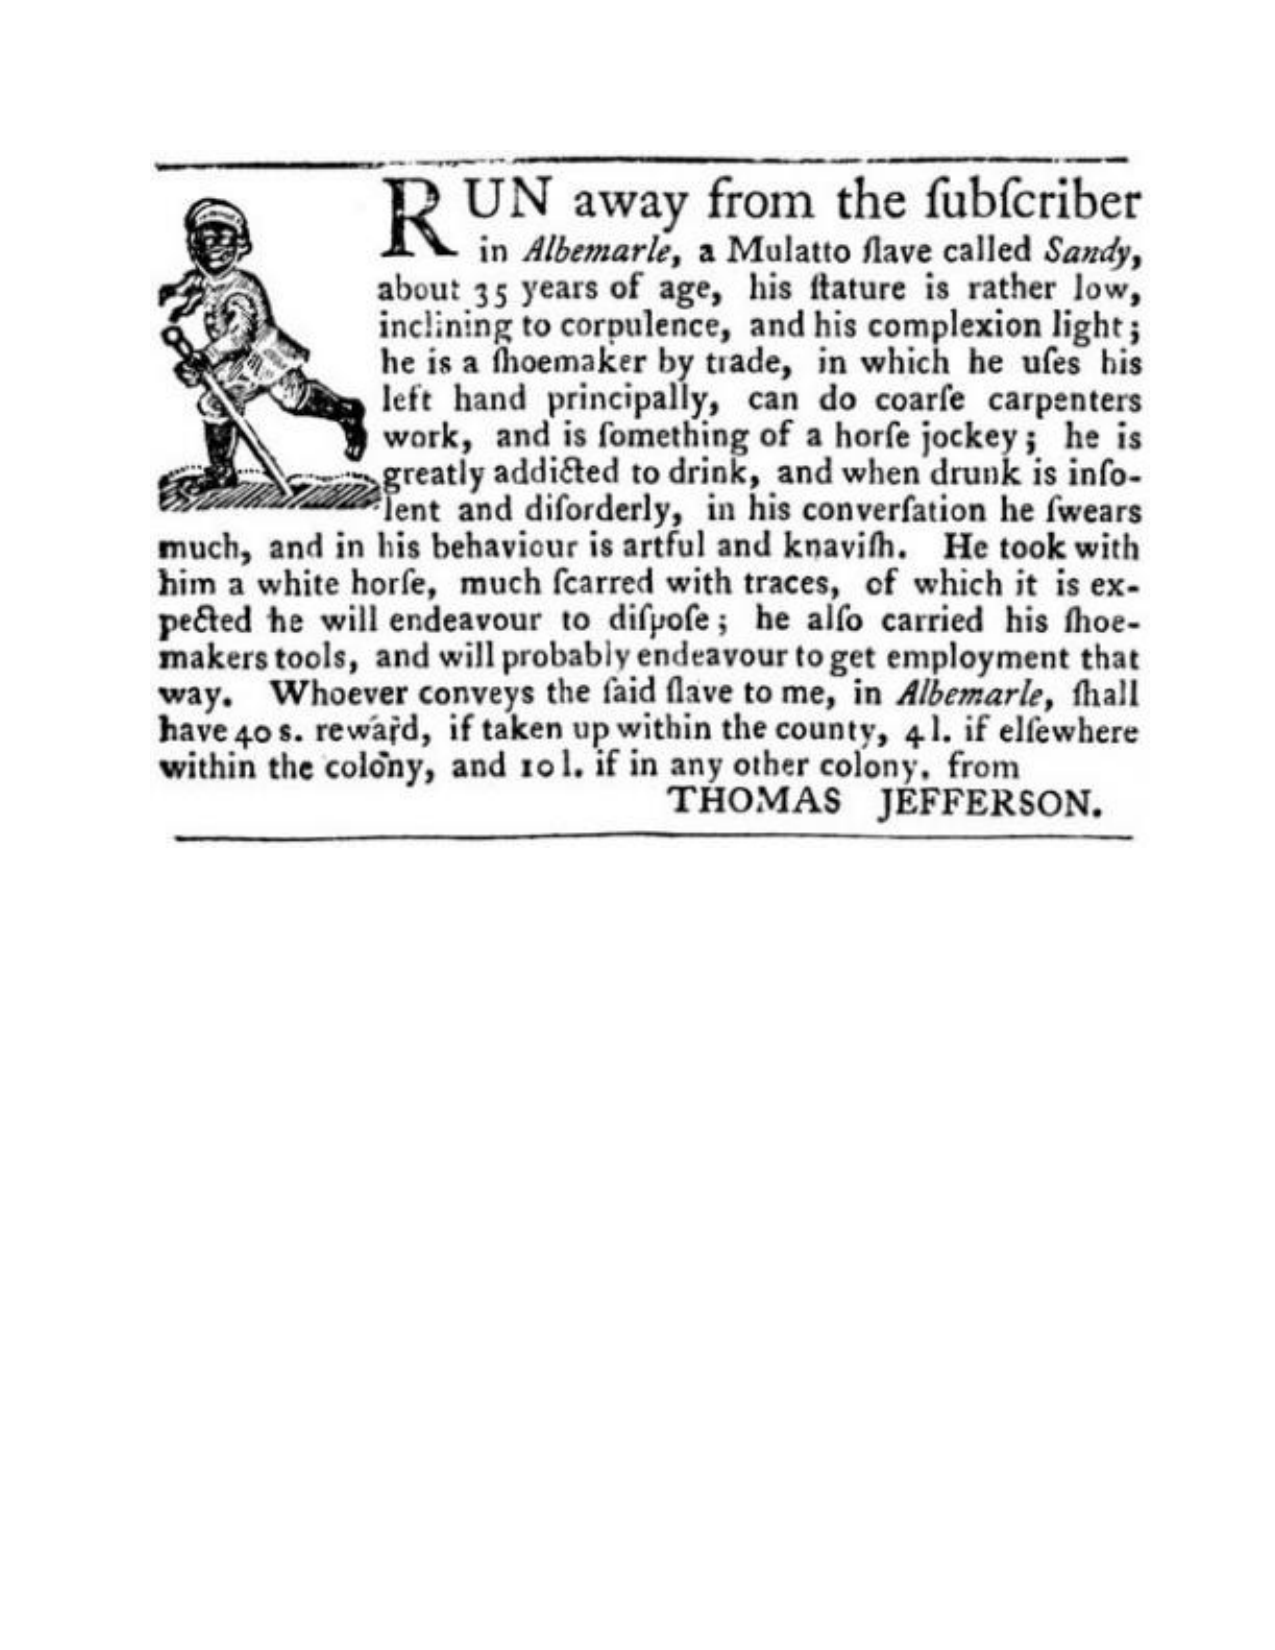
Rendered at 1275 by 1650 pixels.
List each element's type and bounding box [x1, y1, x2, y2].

picture [150, 150, 1150, 848]
